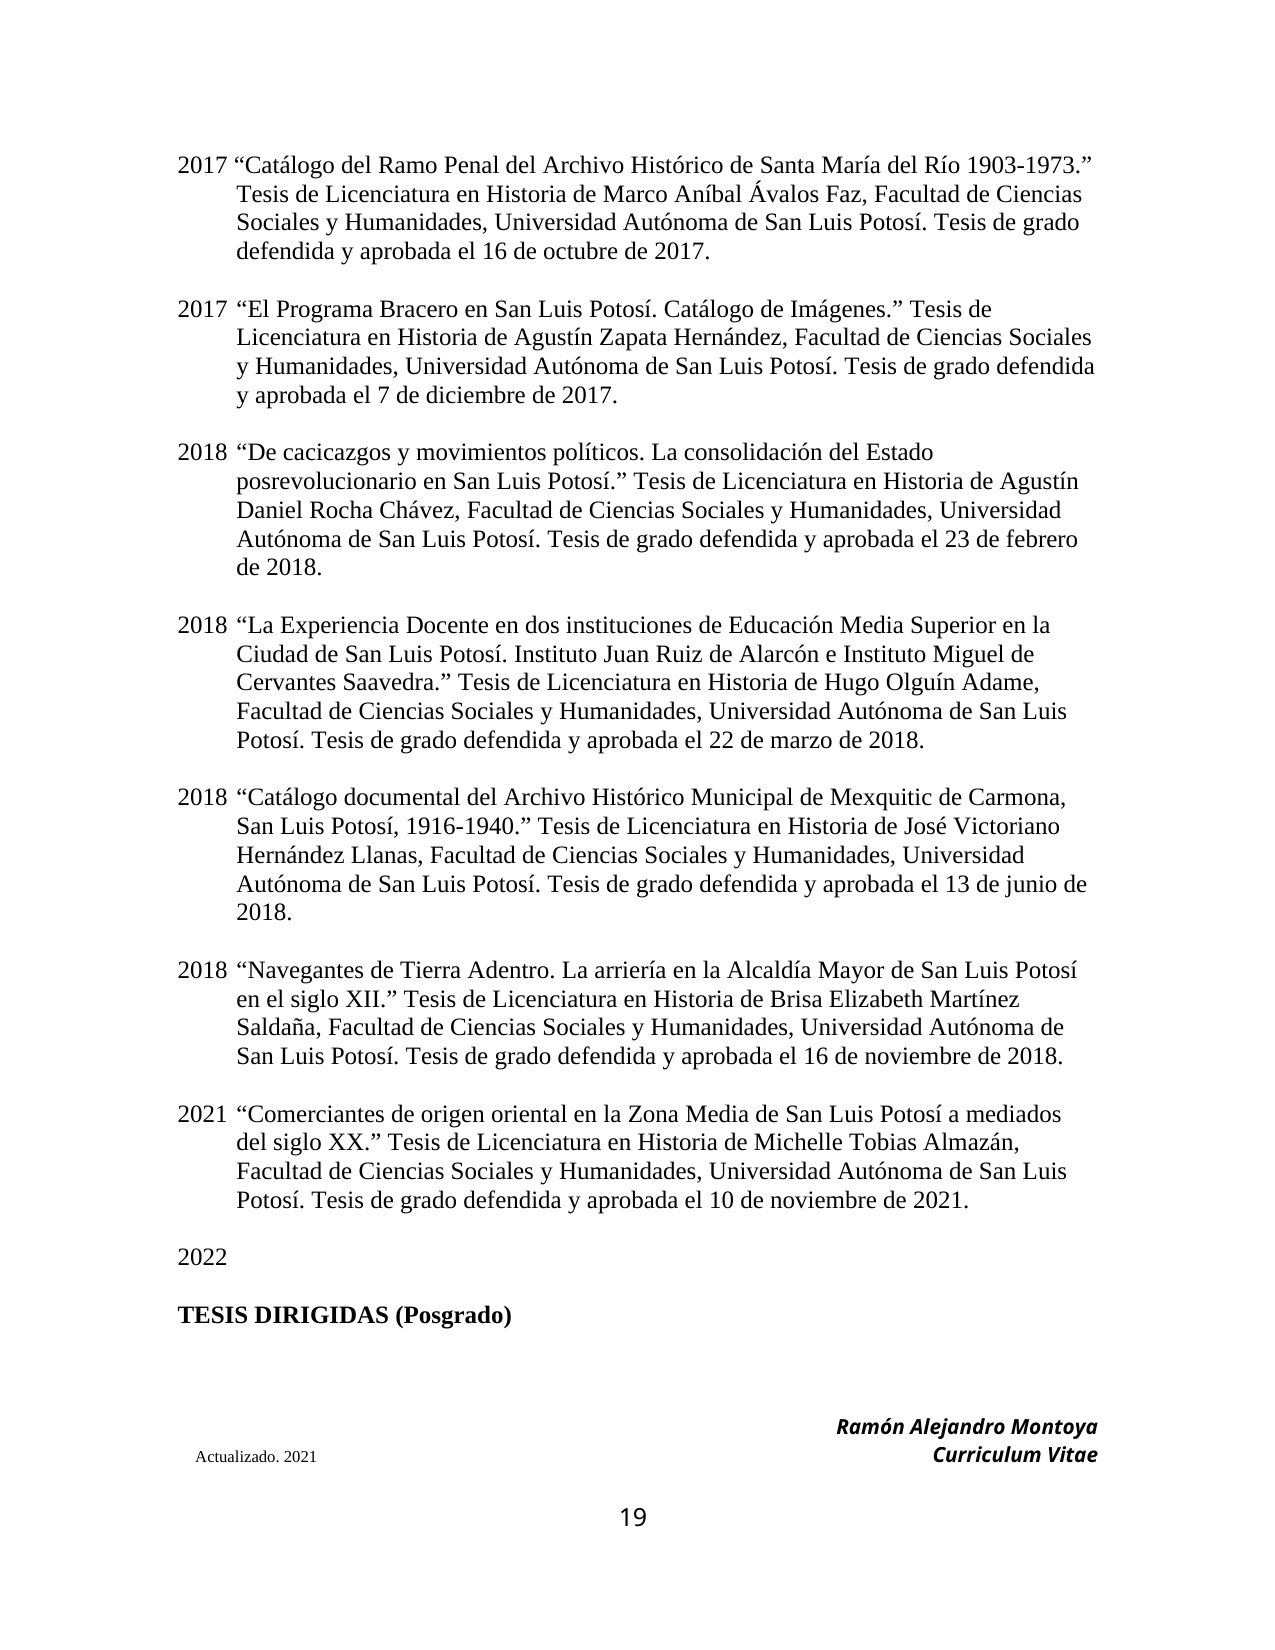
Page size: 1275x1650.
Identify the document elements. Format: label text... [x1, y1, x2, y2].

text 2018 “Navegantes de Tierra Adentro. La arriería en la Alcaldía Mayor de San Luis Potosí en el siglo XII.” Tesis de Licenciatura en Historia de Brisa Elizabeth Martínez Saldaña, Facultad de Ciencias Sociales y Humanidades, Universidad Autónoma de San Luis Potosí. Tesis de grado defendida y aprobada el 16 de noviembre de 2018. [177, 955, 1098, 1070]
text 2021 “Comerciantes de origen oriental en la Zona Media de San Luis Potosí a mediados del siglo XX.” Tesis de Licenciatura en Historia de Michelle Tobias Almazán, Facultad de Ciencias Sociales y Humanidades, Universidad Autónoma de San Luis Potosí. Tesis de grado defendida y aprobada el 10 de noviembre de 2021. [177, 1099, 1098, 1214]
text 2022 [177, 1242, 1098, 1271]
text 2018 “La Experiencia Docente en dos instituciones de Educación Media Superior en la Ciudad de San Luis Potosí. Instituto Juan Ruiz de Alarcón e Instituto Miguel de Cervantes Saavedra.” Tesis de Licenciatura en Historia de Hugo Olguín Adame, Facultad de Ciencias Sociales y Humanidades, Universidad Autónoma de San Luis Potosí. Tesis de grado defendida y aprobada el 22 de marzo de 2018. [177, 610, 1098, 754]
text 2017 “Catálogo del Ramo Penal del Archivo Histórico de Santa María del Río 1903-1973.” Tesis de Licenciatura en Historia de Marco Aníbal Ávalos Faz, Facultad de Ciencias Sociales y Humanidades, Universidad Autónoma de San Luis Potosí. Tesis de grado defendida y aprobada el 16 de octubre de 2017. [177, 150, 1098, 265]
text 2018 “Catálogo documental del Archivo Histórico Municipal de Mexquitic de Carmona, San Luis Potosí, 1916-1940.” Tesis de Licenciatura en Historia de José Victoriano Hernández Llanas, Facultad de Ciencias Sociales y Humanidades, Universidad Autónoma de San Luis Potosí. Tesis de grado defendida y aprobada el 13 de junio de 2018. [177, 782, 1098, 926]
text 2017 “El Programa Bracero en San Luis Potosí. Catálogo de Imágenes.” Tesis de Licenciatura en Historia de Agustín Zapata Hernández, Facultad de Ciencias Sociales y Humanidades, Universidad Autónoma de San Luis Potosí. Tesis de grado defendida y aprobada el 7 de diciembre de 2017. [177, 294, 1098, 409]
text 2018 “De cacicazgos y movimientos políticos. La consolidación del Estado posrevolucionario en San Luis Potosí.” Tesis de Licenciatura en Historia de Agustín Daniel Rocha Chávez, Facultad de Ciencias Sociales y Humanidades, Universidad Autónoma de San Luis Potosí. Tesis de grado defendida y aprobada el 23 de febrero de 2018. [177, 437, 1098, 581]
text TESIS DIRIGIDAS (Posgrado) [177, 1300, 1098, 1329]
